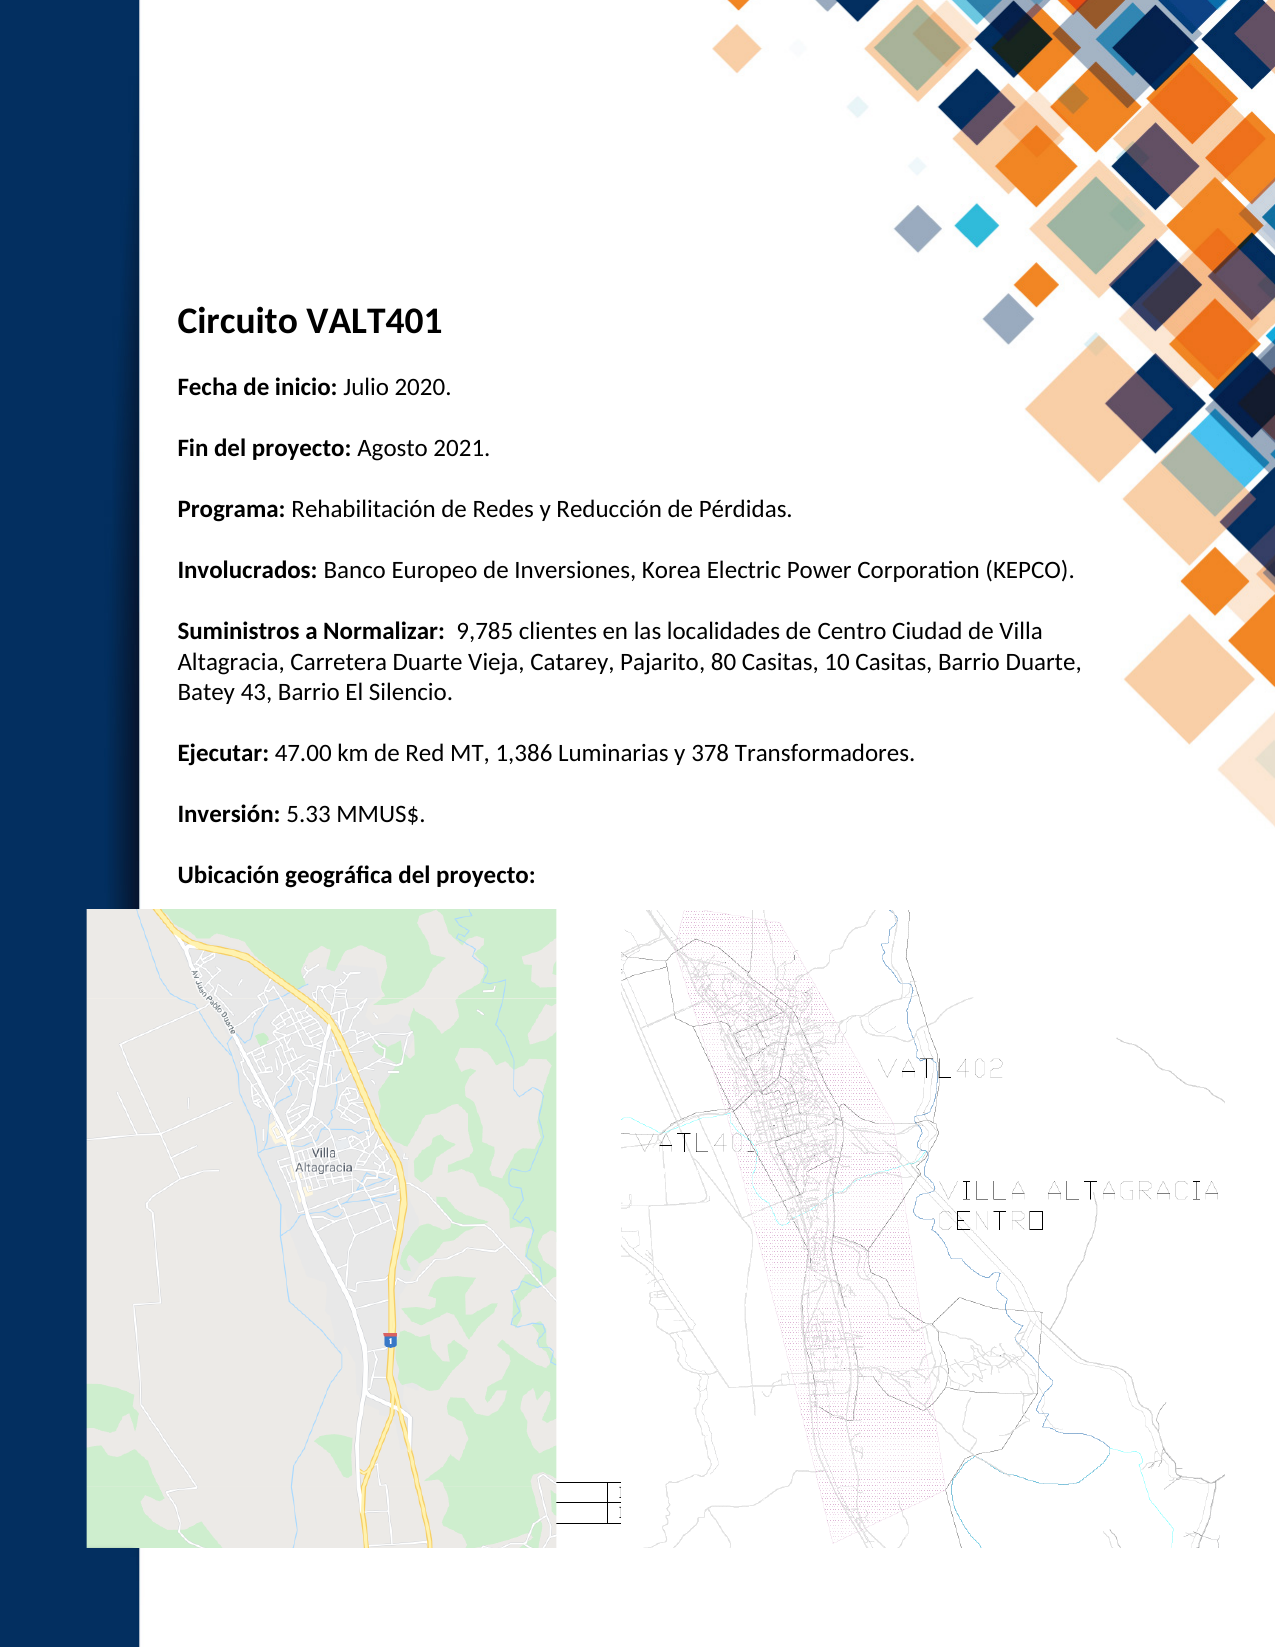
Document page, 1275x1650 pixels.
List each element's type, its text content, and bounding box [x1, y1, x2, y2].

text Fin del proyecto: Agosto 2021. [177, 432, 1098, 463]
picture [0, 0, 1275, 1647]
text Involucrados: Banco Europeo de Inversiones, Korea Electric Power Corporation (KEPCO). [177, 554, 1098, 585]
text Inversión: 5.33 MMUS$. [177, 798, 1098, 829]
text Fecha de inicio: Julio 2020. [177, 371, 1098, 402]
text Programa: Rehabilitación de Redes y Reducción de Pérdidas. [177, 493, 1098, 524]
text Ejecutar: 47.00 km de Red MT, 1,386 Luminarias y 378 Transformadores. [177, 737, 1098, 768]
text Suministros a Normalizar: 9,785 clientes en las localidades de Centro Ciudad de Villa Altagracia, Carretera Duarte Vieja, Catarey, Pajarito, 80 Casitas, 10 Casitas, Barrio Duarte, Batey 43, Barrio El Silencio. [177, 615, 1098, 707]
text Circuito VALT401 [177, 297, 1098, 342]
text Ubicación geográfica del proyecto: [177, 859, 1098, 890]
